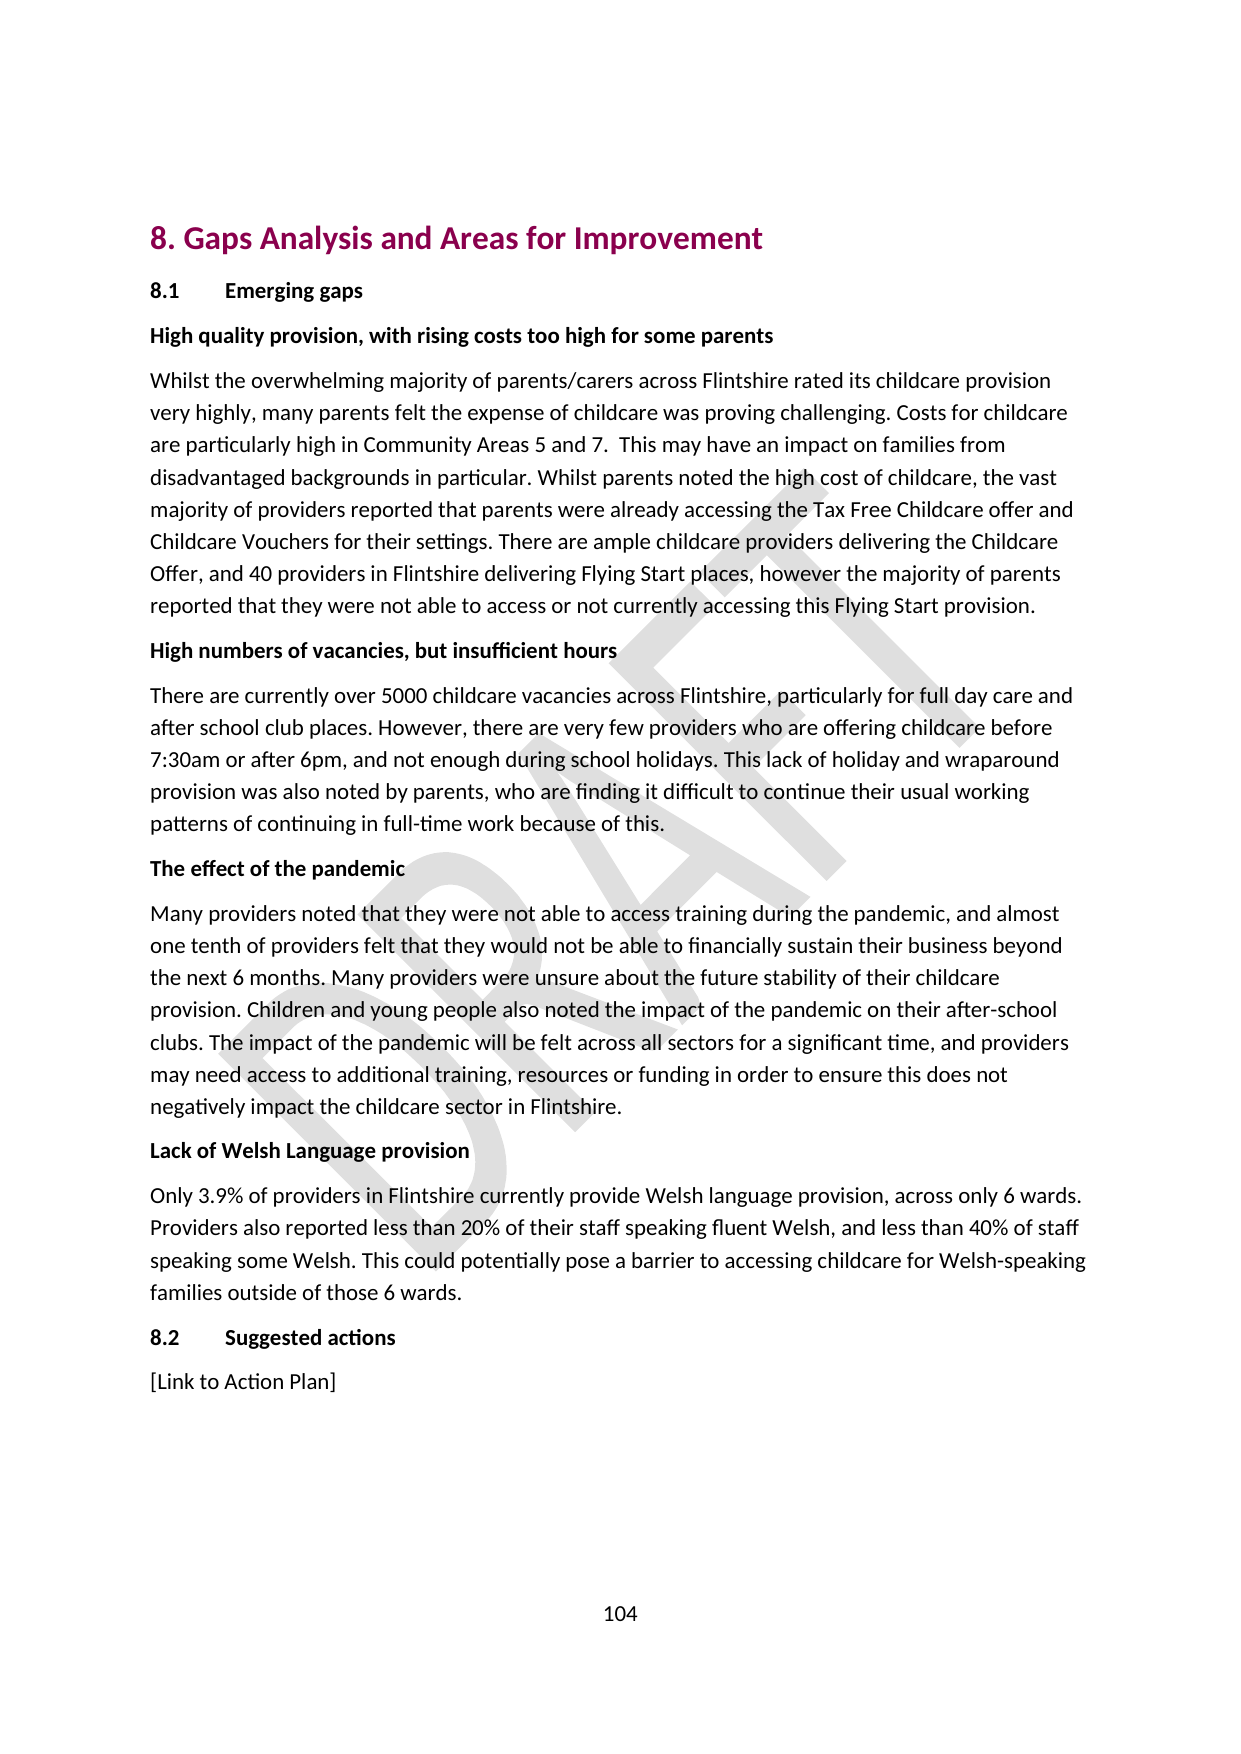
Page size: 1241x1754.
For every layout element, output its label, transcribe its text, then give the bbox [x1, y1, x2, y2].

text There are currently over 5000 childcare vacancies across Flintshire, particularly for full day care and after school club places. However, there are very few providers who are offering childcare before 7:30am or after 6pm, and not enough during school holidays. This lack of holiday and wraparound provision was also noted by parents, who are finding it difficult to continue their usual working patterns of continuing in full-time work because of this. [150, 681, 1090, 837]
text High quality provision, with rising costs too high for some parents [150, 321, 1090, 349]
text Lack of Welsh Language provision [150, 1137, 1090, 1165]
subtitle 8. Gaps Analysis and Areas for Improvement [150, 217, 1090, 258]
text Only 3.9% of providers in Flintshire currently provide Welsh language provision, across only 6 wards. Providers also reported less than 20% of their staff speaking fluent Welsh, and less than 40% of staff speaking some Welsh. This could potentially pose a barrier to accessing childcare for Welsh-speaking families outside of those 6 wards. [150, 1181, 1090, 1306]
text Whilst the overwhelming majority of parents/carers across Flintshire rated its childcare provision very highly, many parents felt the expense of childcare was proving challenging. Costs for childcare are particularly high in Community Areas 5 and 7. This may have an impact on families from disadvantaged backgrounds in particular. Whilst parents noted the high cost of childcare, the vast majority of providers reported that parents were already accessing the Tax Free Childcare offer and Childcare Vouchers for their settings. There are ample childcare providers delivering the Childcare Offer, and 40 providers in Flintshire delivering Flying Start places, however the majority of parents reported that they were not able to access or not currently accessing this Flying Start provision. [150, 366, 1090, 619]
text The effect of the pandemic [150, 854, 1090, 882]
text 8.1 Emerging gaps [150, 277, 1090, 305]
text High numbers of vacancies, but insufficient hours [150, 636, 1090, 664]
text 8.2 Suggested actions [150, 1323, 1090, 1351]
text [Link to Action Plan] [150, 1367, 1090, 1395]
text Many providers noted that they were not able to access training during the pandemic, and almost one tenth of providers felt that they would not be able to financially sustain their business beyond the next 6 months. Many providers were unsure about the future stability of their childcare provision. Children and young people also noted the impact of the pandemic on their after-school clubs. The impact of the pandemic will be felt across all sectors for a significant time, and providers may need access to additional training, resources or funding in order to ensure this does not negatively impact the childcare sector in Flintshire. [150, 899, 1090, 1120]
